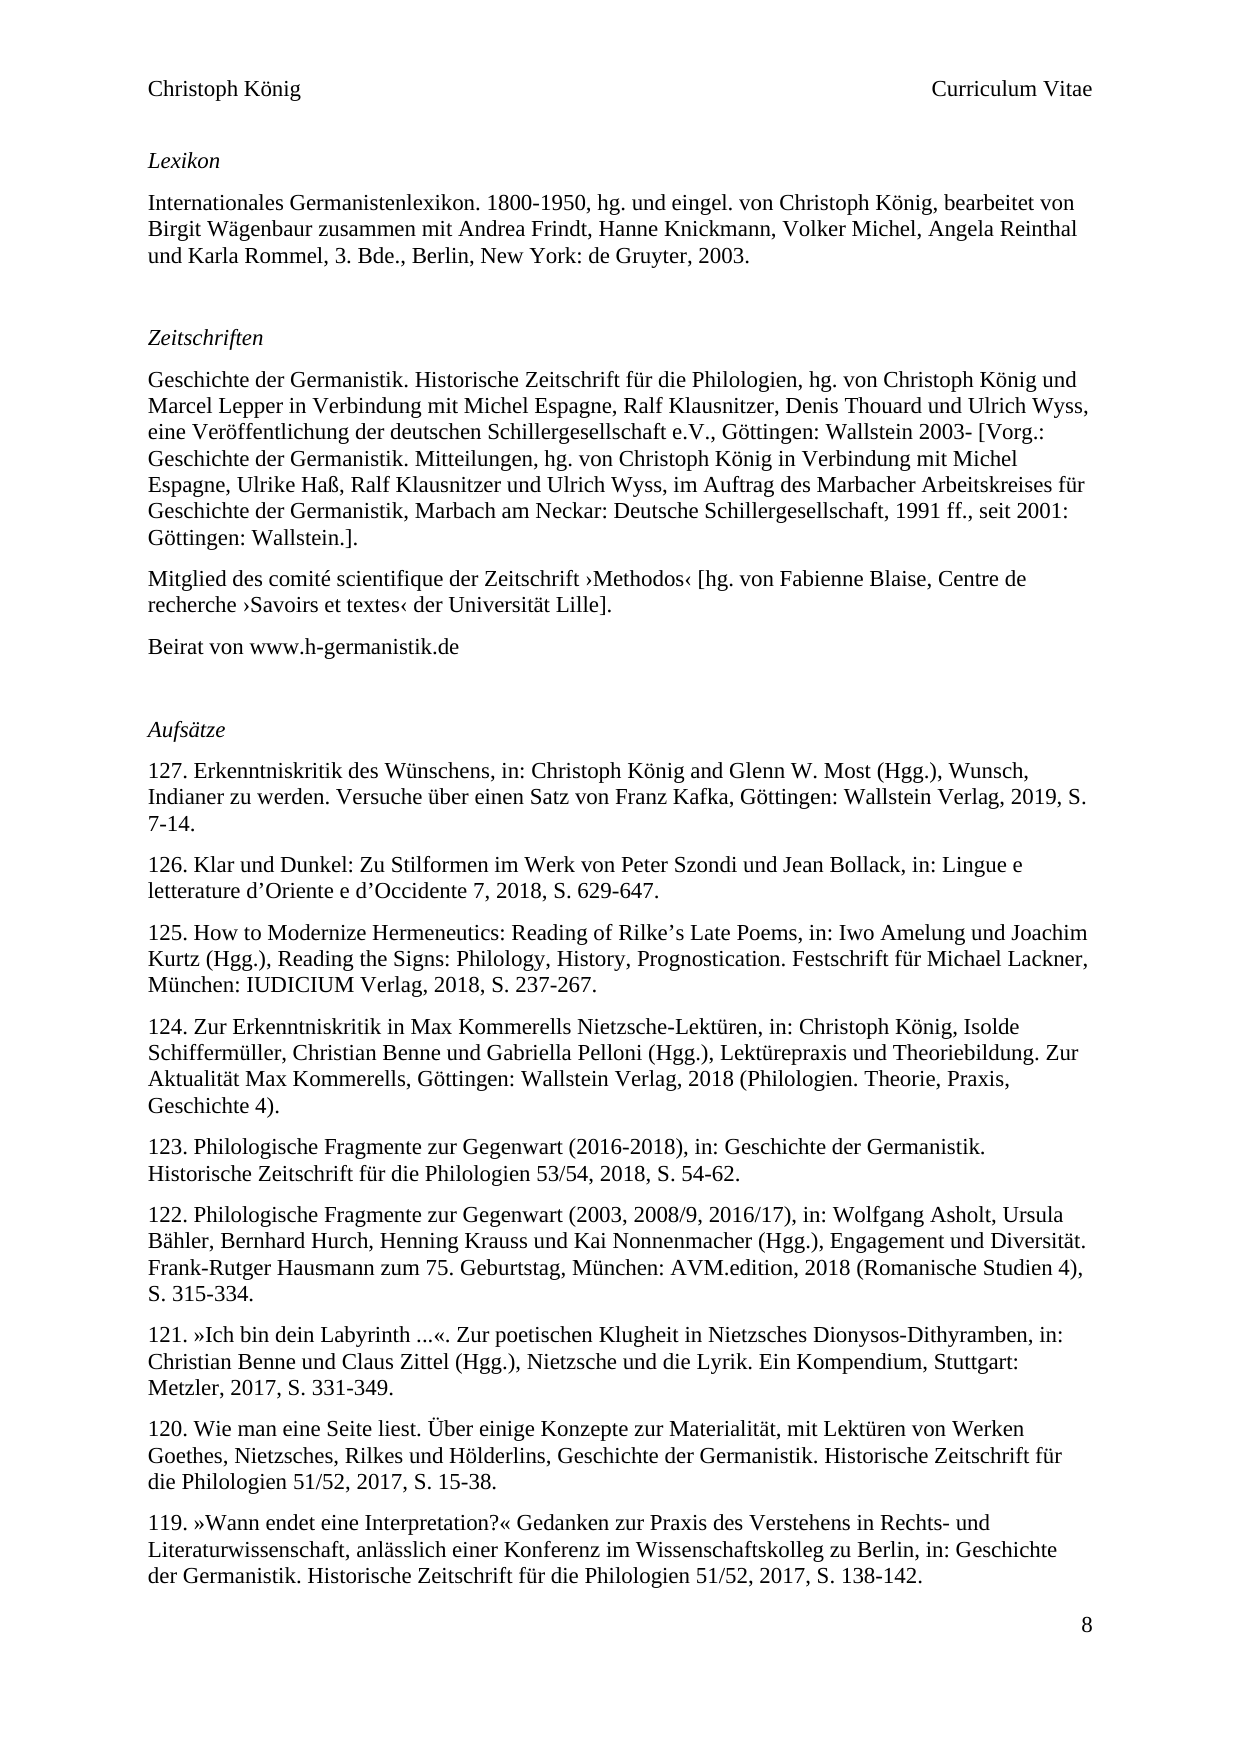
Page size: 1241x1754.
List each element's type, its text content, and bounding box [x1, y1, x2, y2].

text 123. Philologische Fragmente zur Gegenwart (2016-2018), in: Geschichte der Germanistik. Historische Zeitschrift für die Philologien 53/54, 2018, S. 54-62. [148, 1133, 1093, 1186]
text Lexikon [148, 148, 1093, 174]
text Zeitschriften [148, 324, 1093, 351]
text Mitglied des comité scientifique der Zeitschrift ›Methodos‹ [hg. von Fabienne Blaise, Centre de recherche ›Savoirs et textes‹ der Universität Lille]. [148, 565, 1093, 618]
text Beirat von www.h-germanistik.de [148, 633, 1093, 659]
text 124. Zur Erkenntniskritik in Max Kommerells Nietzsche-Lektüren, in: Christoph König, Isolde Schiffermüller, Christian Benne und Gabriella Pelloni (Hgg.), Lektürepraxis und Theoriebildung. Zur Aktualität Max Kommerells, Göttingen: Wallstein Verlag, 2018 (Philologien. Theorie, Praxis, Geschichte 4). [148, 1013, 1093, 1118]
text 122. Philologische Fragmente zur Gegenwart (2003, 2008/9, 2016/17), in: Wolfgang Asholt, Ursula Bähler, Bernhard Hurch, Henning Krauss und Kai Nonnenmacher (Hgg.), Engagement und Diversität. Frank-Rutger Hausmann zum 75. Geburtstag, München: AVM.edition, 2018 (Romanische Studien 4), S. 315-334. [148, 1201, 1093, 1306]
text 119. »Wann endet eine Interpretation?« Gedanken zur Praxis des Verstehens in Rechts- und Literaturwissenschaft, anlässlich einer Konferenz im Wissenschaftskolleg zu Berlin, in: Geschichte der Germanistik. Historische Zeitschrift für die Philologien 51/52, 2017, S. 138-142. [148, 1509, 1093, 1588]
text 127. Erkenntniskritik des Wünschens, in: Christoph König and Glenn W. Most (Hgg.), Wunsch, Indianer zu werden. Versuche über einen Satz von Franz Kafka, Göttingen: Wallstein Verlag, 2019, S. 7-14. [148, 757, 1093, 836]
text 125. How to Modernize Hermeneutics: Reading of Rilke’s Late Poems, in: Iwo Amelung und Joachim Kurtz (Hgg.), Reading the Signs: Philology, History, Prognostication. Festschrift für Michael Lackner, München: IUDICIUM Verlag, 2018, S. 237-267. [148, 919, 1093, 998]
text Geschichte der Germanistik. Historische Zeitschrift für die Philologien, hg. von Christoph König und Marcel Lepper in Verbindung mit Michel Espagne, Ralf Klausnitzer, Denis Thouard und Ulrich Wyss, eine Veröffentlichung der deutschen Schillergesellschaft e.V., Göttingen: Wallstein 2003- [Vorg.: Geschichte der Germanistik. Mitteilungen, hg. von Christoph König in Verbindung mit Michel Espagne, Ulrike Haß, Ralf Klausnitzer und Ulrich Wyss, im Auftrag des Marbacher Arbeitskreises für Geschichte der Germanistik, Marbach am Neckar: Deutsche Schillergesellschaft, 1991 ff., seit 2001: Göttingen: Wallstein.]. [148, 366, 1093, 550]
text Aufsätze [148, 716, 1093, 742]
text Internationales Germanistenlexikon. 1800-1950, hg. und eingel. von Christoph König, bearbeitet von Birgit Wägenbaur zusammen mit Andrea Frindt, Hanne Knickmann, Volker Michel, Angela Reinthal und Karla Rommel, 3. Bde., Berlin, New York: de Gruyter, 2003. [148, 189, 1093, 268]
text 120. Wie man eine Seite liest. Über einige Konzepte zur Materialität, mit Lektüren von Werken Goethes, Nietzsches, Rilkes und Hölderlins, Geschichte der Germanistik. Historische Zeitschrift für die Philologien 51/52, 2017, S. 15-38. [148, 1415, 1093, 1494]
text 121. »Ich bin dein Labyrinth ...«. Zur poetischen Klugheit in Nietzsches Dionysos-Dithyramben, in: Christian Benne und Claus Zittel (Hgg.), Nietzsche und die Lyrik. Ein Kompendium, Stuttgart: Metzler, 2017, S. 331-349. [148, 1321, 1093, 1400]
text 126. Klar und Dunkel: Zu Stilformen im Werk von Peter Szondi und Jean Bollack, in: Lingue e letterature d’Oriente e d’Occidente 7, 2018, S. 629-647. [148, 851, 1093, 904]
